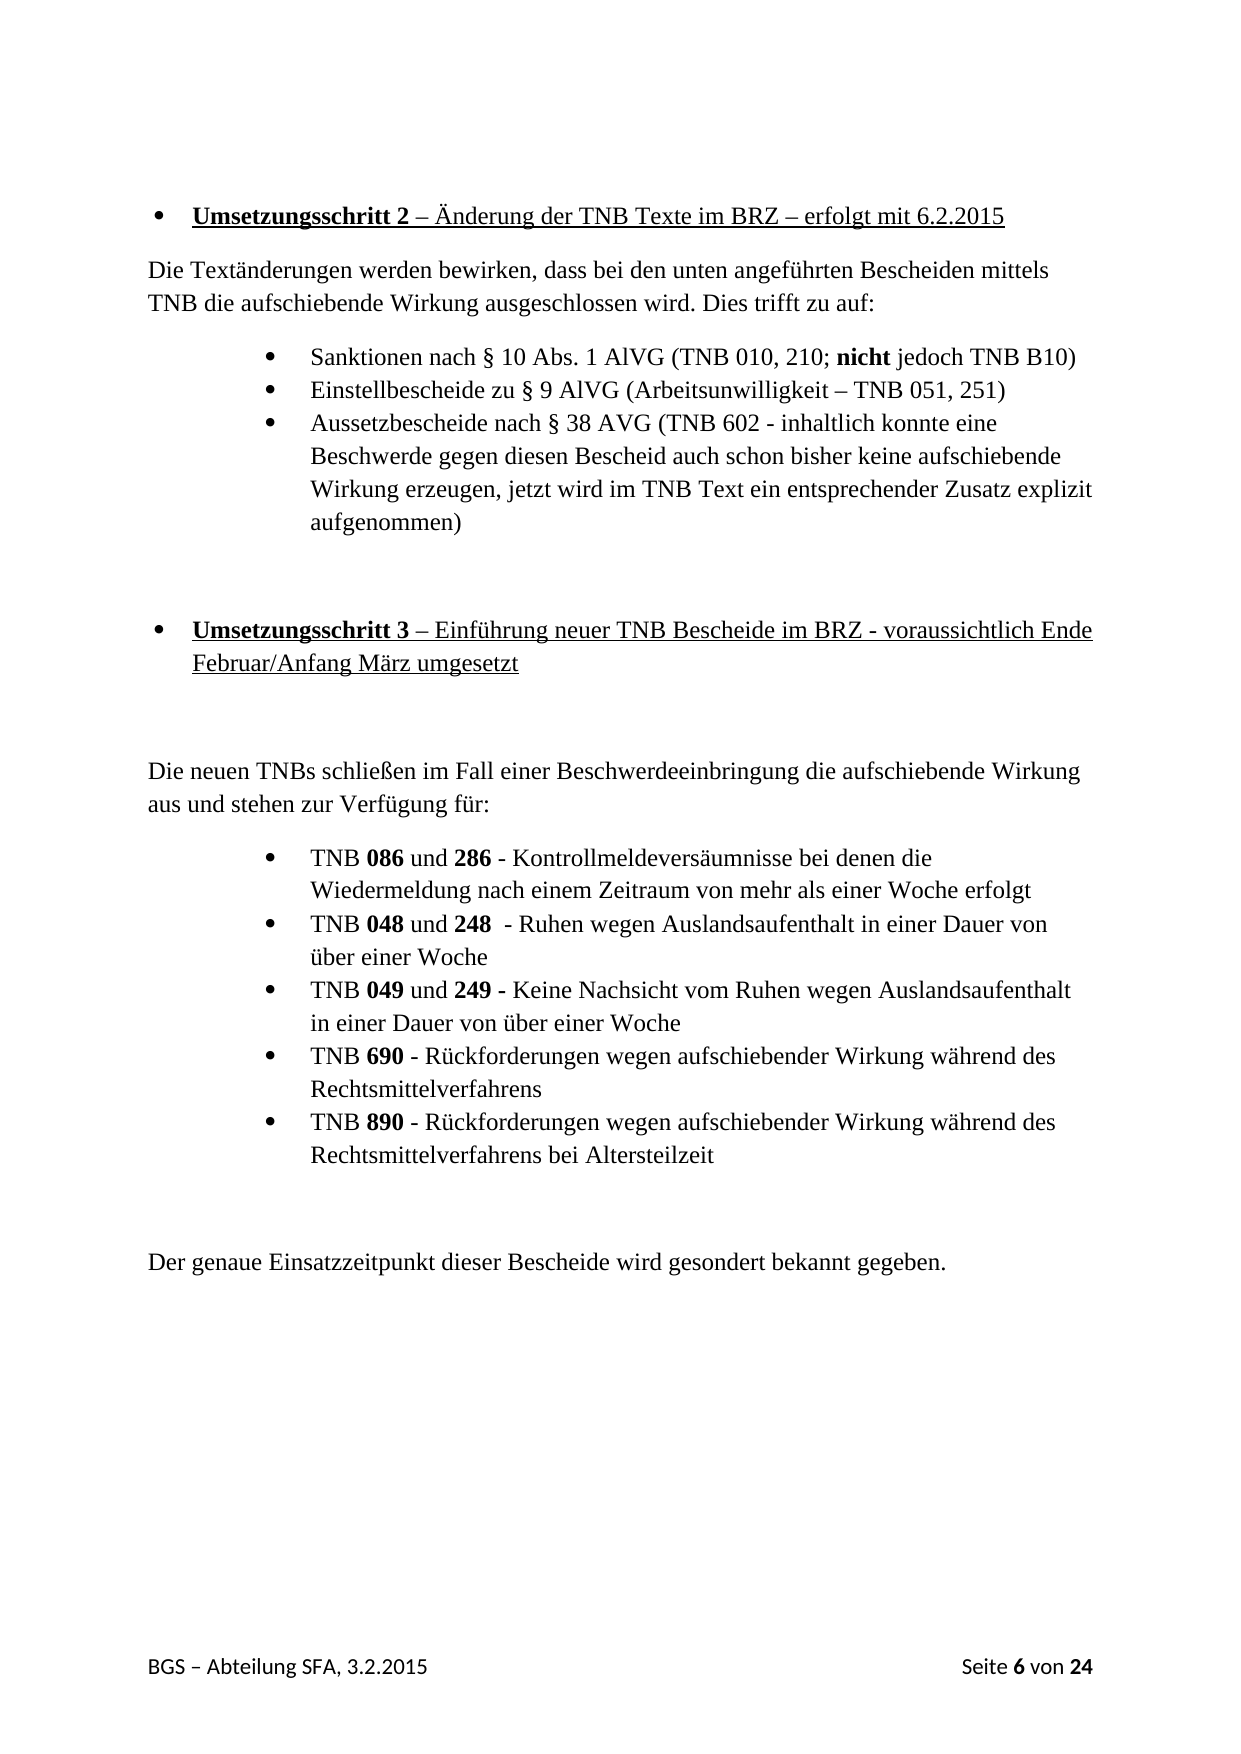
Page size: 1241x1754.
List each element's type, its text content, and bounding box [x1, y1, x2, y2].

list Sanktionen nach § 10 Abs. 1 AlVG (TNB 010, 210; nicht jedoch TNB B10) [266, 342, 1093, 371]
text Der genaue Einsatzzeitpunkt dieser Bescheide wird gesondert bekannt gegeben. [148, 1247, 1093, 1276]
text Die Textänderungen werden bewirken, dass bei den unten angeführten Bescheiden mittels TNB die aufschiebende Wirkung ausgeschlossen wird. Dies trifft zu auf: [148, 255, 1093, 317]
list Einstellbescheide zu § 9 AlVG (Arbeitsunwilligkeit – TNB 051, 251) [266, 375, 1093, 404]
list TNB 086 und 286 - Kontrollmeldeversäumnisse bei denen die Wiedermeldung nach einem Zeitraum von mehr als einer Woche erfolgt [266, 843, 1093, 904]
text Die neuen TNBs schließen im Fall einer Beschwerdeeinbringung die aufschiebende Wirkung aus und stehen zur Verfügung für: [148, 756, 1093, 817]
list Aussetzbescheide nach § 38 AVG (TNB 602 - inhaltlich konnte eine Beschwerde gegen diesen Bescheid auch schon bisher keine aufschiebende Wirkung erzeugen, jetzt wird im TNB Text ein entsprechender Zusatz explizit aufgenommen) [266, 408, 1093, 536]
list TNB 690 - Rückforderungen wegen aufschiebender Wirkung während des Rechtsmittelverfahrens [266, 1041, 1093, 1102]
list TNB 049 und 249 - Keine Nachsicht vom Ruhen wegen Auslandsaufenthalt in einer Dauer von über einer Woche [266, 975, 1093, 1036]
list Umsetzungsschritt 3 – Einführung neuer TNB Bescheide im BRZ - voraussichtlich Ende Februar/Anfang März umgesetzt [154, 615, 1093, 677]
list Umsetzungsschritt 2 – Änderung der TNB Texte im BRZ – erfolgt mit 6.2.2015 [154, 201, 1093, 230]
list TNB 048 und 248 - Ruhen wegen Auslandsaufenthalt in einer Dauer von über einer Woche [266, 909, 1093, 970]
list TNB 890 - Rückforderungen wegen aufschiebender Wirkung während des Rechtsmittelverfahrens bei Altersteilzeit [266, 1107, 1093, 1168]
